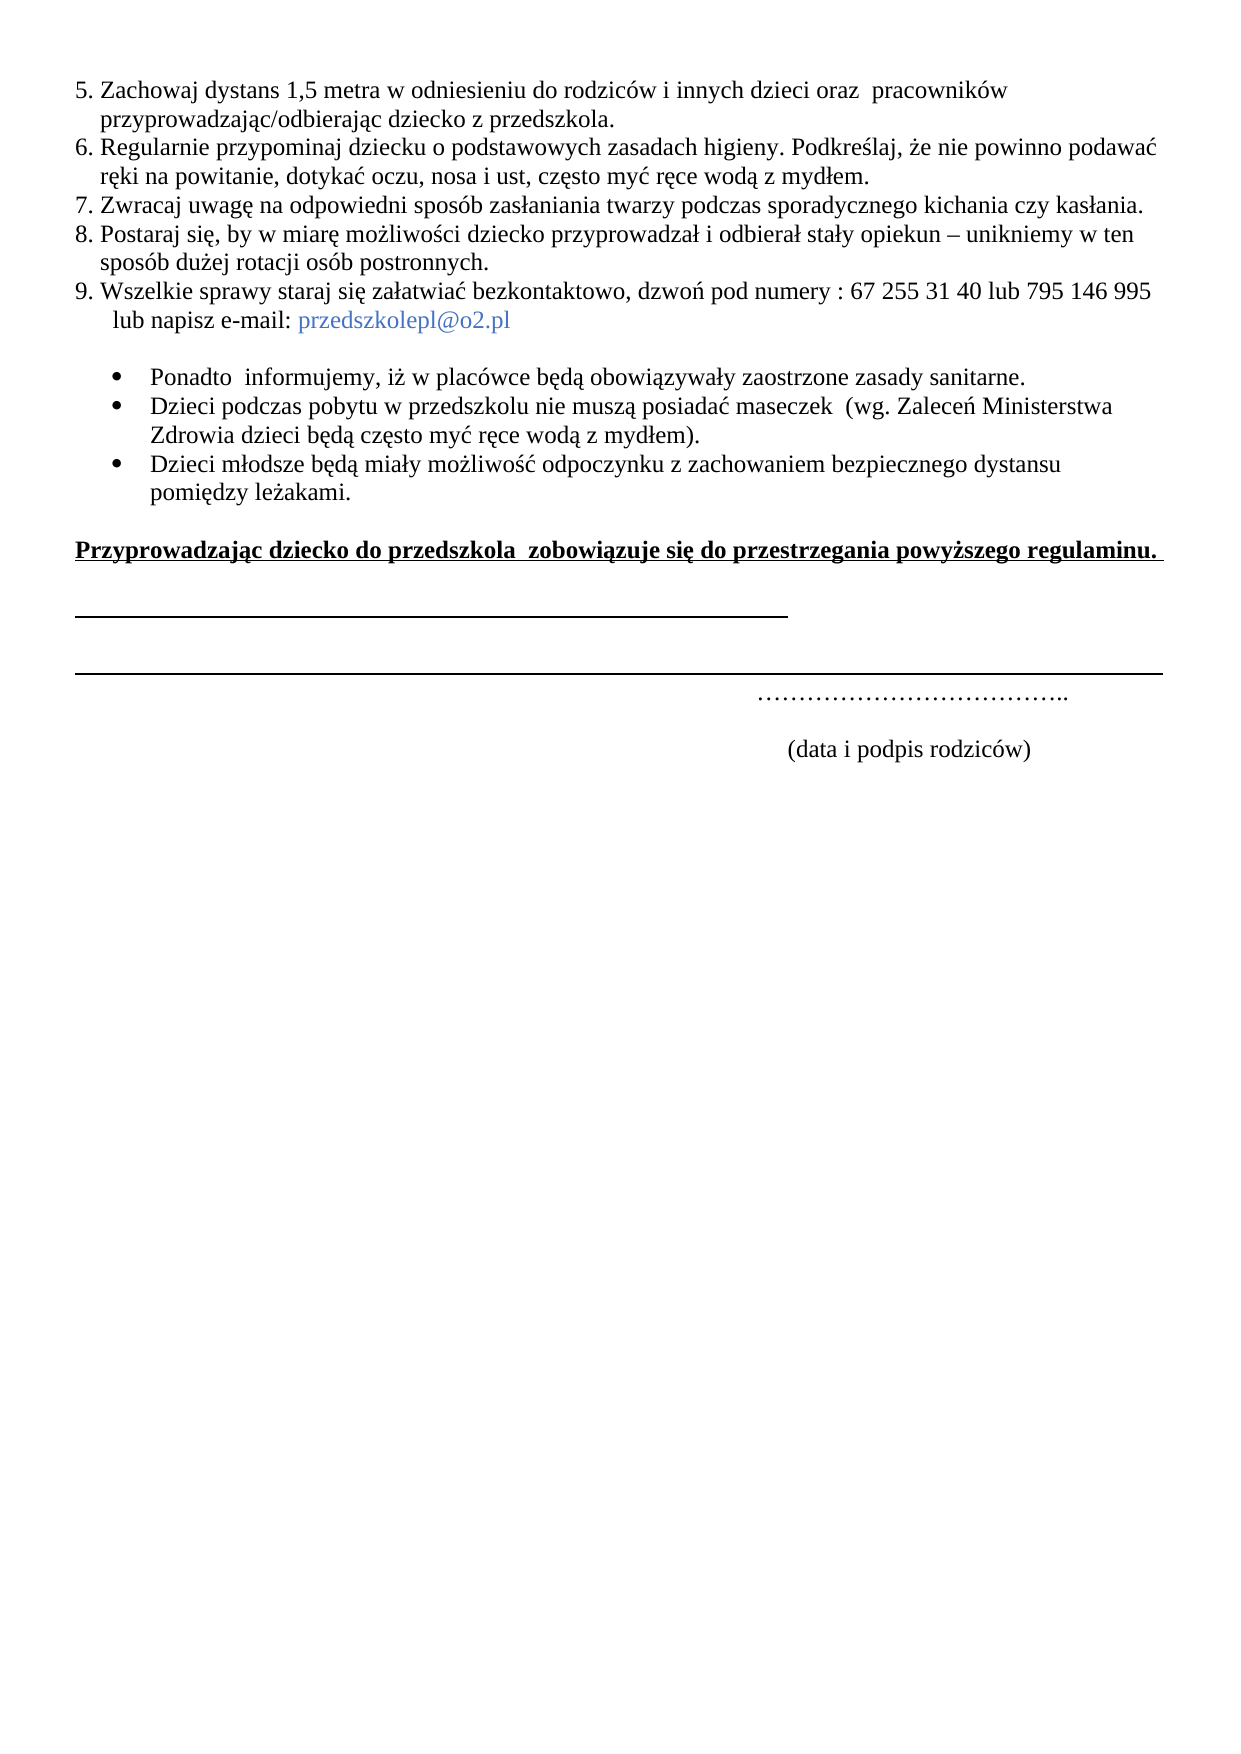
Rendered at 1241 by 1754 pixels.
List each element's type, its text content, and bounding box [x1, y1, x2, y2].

text (data i podpis rodziców) [75, 734, 1165, 763]
text 8. Postaraj się, by w miarę możliwości dziecko przyprowadzał i odbierał stały opiekun – unikniemy w ten [75, 219, 1165, 247]
text przyprowadzając/odbierając dziecko z przedszkola. 6. Regularnie przypominaj dziecku o podstawowych zasadach higieny. Podkreślaj, że nie powinno podawać [75, 104, 1165, 161]
text 9. Wszelkie sprawy staraj się załatwiać bezkontaktowo, dzwoń pod numery : 67 255 31 40 lub 795 146 995 [75, 276, 1165, 305]
text 7. Zwracaj uwagę na odpowiedni sposób zasłaniania twarzy podczas sporadycznego kichania czy kasłania. [75, 190, 1165, 219]
text 5. Zachowaj dystans 1,5 metra w odniesieniu do rodziców i innych dzieci oraz pracowników [75, 75, 1165, 104]
text ręki na powitanie, dotykać oczu, nosa i ust, często myć ręce wodą z mydłem. [75, 161, 1165, 190]
list Dzieci młodsze będą miały możliwość odpoczynku z zachowaniem bezpiecznego dystansu pomiędzy leżakami. [112, 449, 1165, 506]
text sposób dużej rotacji osób postronnych. [75, 247, 1165, 276]
text ……………………………….. [75, 677, 1165, 706]
text Przyprowadzając dziecko do przedszkola zobowiązuje się do przestrzegania powyższego regulaminu. [75, 535, 1165, 564]
list Dzieci podczas pobytu w przedszkolu nie muszą posiadać maseczek (wg. Zaleceń Ministerstwa Zdrowia dzieci będą często myć ręce wodą z mydłem). [112, 391, 1165, 449]
list Ponadto informujemy, iż w placówce będą obowiązywały zaostrzone zasady sanitarne. [112, 362, 1165, 391]
text lub napisz e-mail: przedszkolepl@o2.pl [75, 305, 1165, 334]
